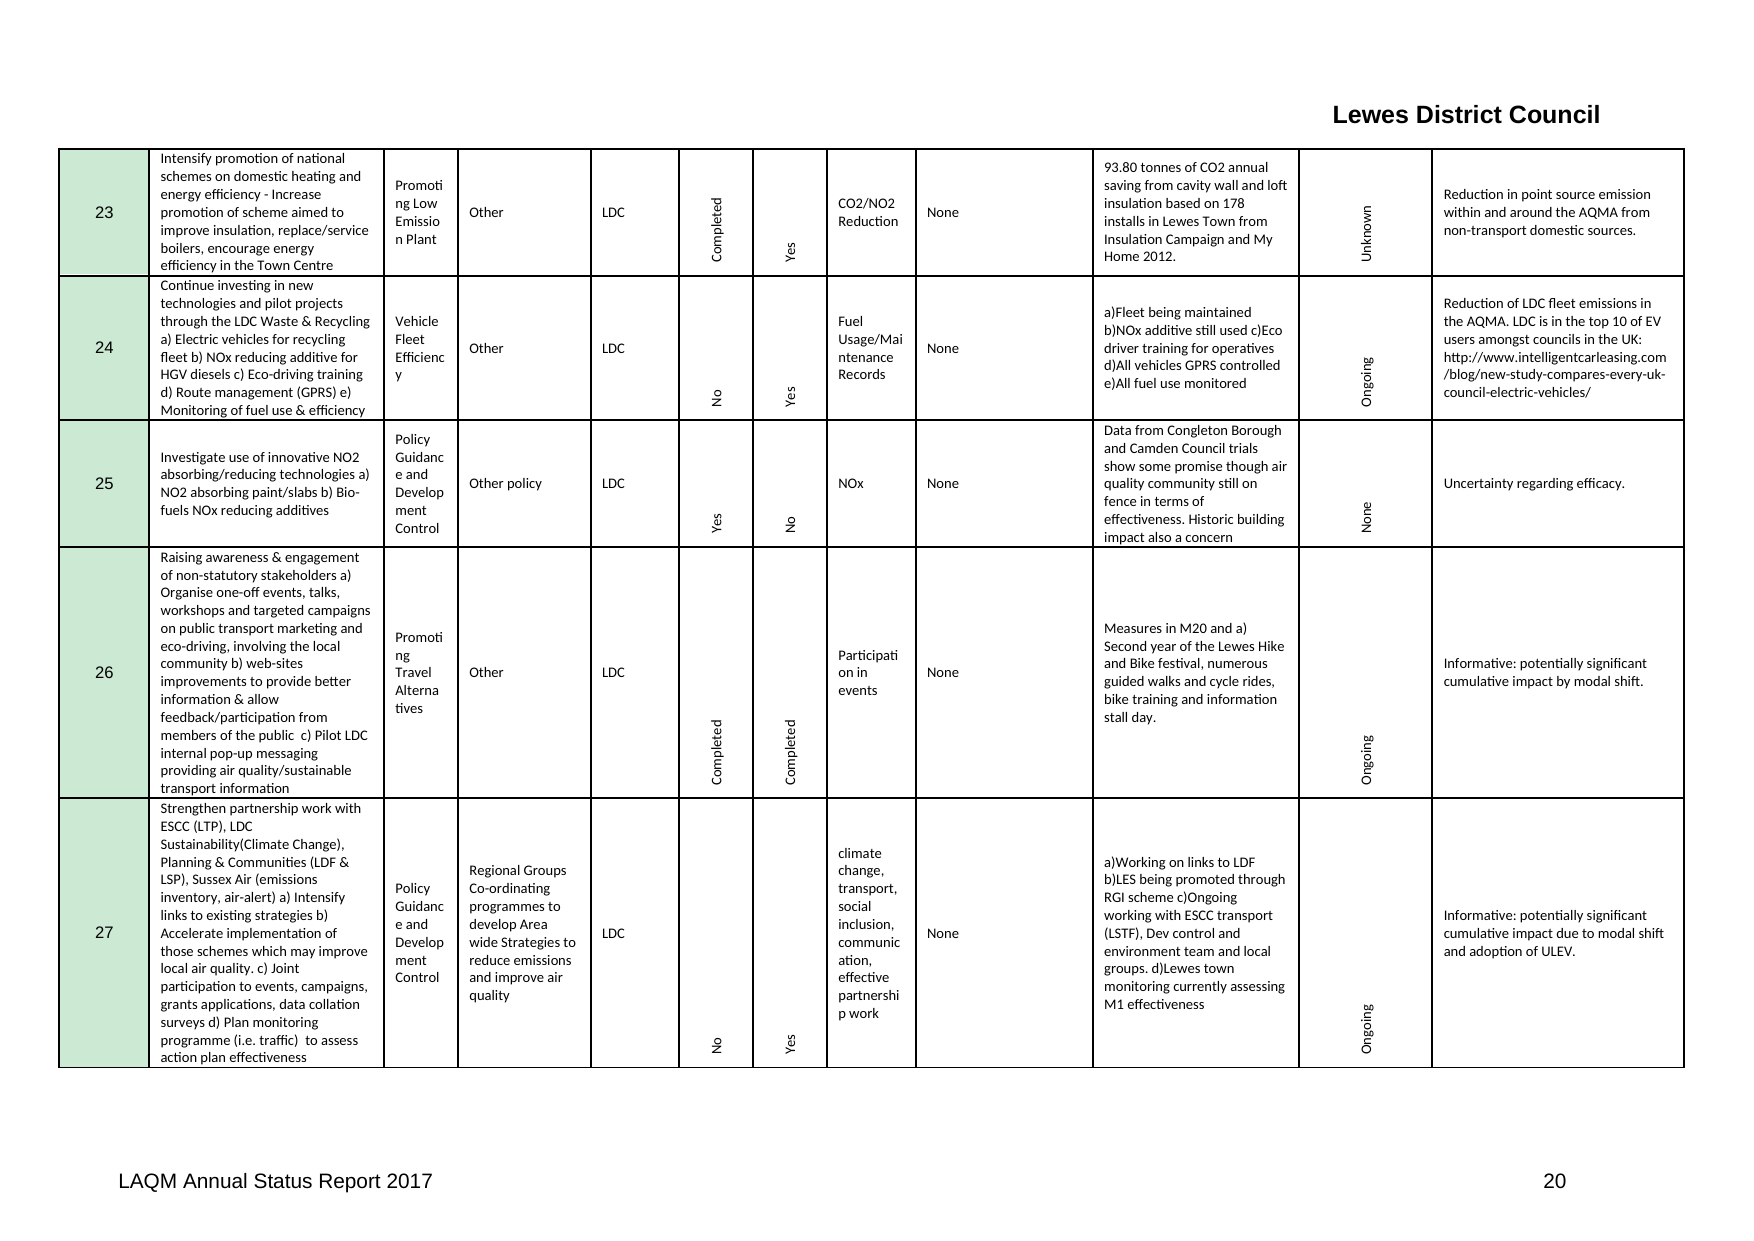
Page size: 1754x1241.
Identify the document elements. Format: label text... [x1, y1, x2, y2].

table_cell None [917, 548, 1092, 797]
table_cell Other [459, 548, 590, 797]
table_cell a)Working on links to LDF b)LES being promoted through RGI scheme c)Ongoing working with ESCC transport (LSTF), Dev control and environment team and local groups. d)Lewes town monitoring currently assessing M1 effectiveness [1094, 799, 1298, 1067]
table_cell Uncertainty regarding efficacy. [1433, 421, 1683, 546]
table_cell Ongoing [1300, 277, 1431, 419]
table_cell LDC [592, 150, 678, 274]
table_cell Vehicle Fleet Efficiency [385, 277, 457, 419]
table_cell Policy Guidance and Development Control [385, 421, 457, 546]
table_cell Unknown [1300, 150, 1431, 274]
table_cell a)Fleet being maintained b)NOx additive still used c)Eco driver training for operatives d)All vehicles GPRS controlled e)All fuel use monitored [1094, 277, 1298, 419]
table_cell Intensify promotion of national schemes on domestic heating and energy efficiency - Increase promotion of scheme aimed to improve insulation, replace/service boilers, encourage energy efficiency in the Town Centre [150, 150, 383, 274]
table_cell Yes [754, 799, 826, 1067]
table_cell None [917, 150, 1092, 274]
table_cell Other policy [459, 421, 590, 546]
table_cell Participation in events [828, 548, 915, 797]
table_cell Strengthen partnership work with ESCC (LTP), LDC Sustainability(Climate Change), Planning & Communities (LDF & LSP), Sussex Air (emissions inventory, air-alert) a) Intensify links to existing strategies b) Accelerate implementation of those schemes which may improve local air quality. c) Joint participation to events, campaigns, grants applications, data collation surveys d) Plan monitoring programme (i.e. traffic) to assess action plan effectiveness [150, 799, 383, 1067]
table_cell No [680, 799, 752, 1067]
table_cell Regional Groups Co-ordinating programmes to develop Area wide Strategies to reduce emissions and improve air quality [459, 799, 590, 1067]
table_cell Other [459, 150, 590, 274]
table_cell climate change, transport, social inclusion, communication, effective partnership work [828, 799, 915, 1067]
table_cell 24 [60, 277, 148, 419]
table_cell Informative: potentially significant cumulative impact due to modal shift and adoption of ULEV. [1433, 799, 1683, 1067]
table_cell Informative: potentially significant cumulative impact by modal shift. [1433, 548, 1683, 797]
table_cell 23 [60, 150, 148, 274]
table_cell Promoting Low Emission Plant [385, 150, 457, 274]
table_cell LDC [592, 421, 678, 546]
table_cell Reduction in point source emission within and around the AQMA from non-transport domestic sources. [1433, 150, 1683, 274]
table_cell Promoting Travel Alternatives [385, 548, 457, 797]
table_cell 26 [60, 548, 148, 797]
table_cell Measures in M20 and a) Second year of the Lewes Hike and Bike festival, numerous guided walks and cycle rides, bike training and information stall day. [1094, 548, 1298, 797]
table_cell None [1300, 421, 1431, 546]
table_cell Ongoing [1300, 799, 1431, 1067]
table_cell Ongoing [1300, 548, 1431, 797]
table_cell 25 [60, 421, 148, 546]
table_cell LDC [592, 277, 678, 419]
table_cell Continue investing in new technologies and pilot projects through the LDC Waste & Recycling a) Electric vehicles for recycling fleet b) NOx reducing additive for HGV diesels c) Eco-driving training d) Route management (GPRS) e) Monitoring of fuel use & efficiency [150, 277, 383, 419]
table_cell No [754, 421, 826, 546]
table_cell 93.80 tonnes of CO2 annual saving from cavity wall and loft insulation based on 178 installs in Lewes Town from Insulation Campaign and My Home 2012. [1094, 150, 1298, 274]
table_cell No [680, 277, 752, 419]
table_cell NOx [828, 421, 915, 546]
table_cell Completed [680, 548, 752, 797]
table_cell CO2/NO2 Reduction [828, 150, 915, 274]
table_cell Yes [680, 421, 752, 546]
table_cell LDC [592, 548, 678, 797]
table_cell None [917, 277, 1092, 419]
table_cell Raising awareness & engagement of non-statutory stakeholders a) Organise one-off events, talks, workshops and targeted campaigns on public transport marketing and eco-driving, involving the local community b) web-sites improvements to provide better information & allow feedback/participation from members of the public c) Pilot LDC internal pop-up messaging providing air quality/sustainable transport information [150, 548, 383, 797]
table_cell Reduction of LDC fleet emissions in the AQMA. LDC is in the top 10 of EV users amongst councils in the UK: http://www.intelligentcarleasing.com/blog/new-study-compares-every-uk-council-electric-vehicles/ [1433, 277, 1683, 419]
table_cell Other [459, 277, 590, 419]
table_cell None [917, 799, 1092, 1067]
table_cell Yes [754, 277, 826, 419]
table_cell Investigate use of innovative NO2 absorbing/reducing technologies a) NO2 absorbing paint/slabs b) Bio-fuels NOx reducing additives [150, 421, 383, 546]
table_cell Fuel Usage/Maintenance Records [828, 277, 915, 419]
table_cell None [917, 421, 1092, 546]
table_cell Yes [754, 150, 826, 274]
table_cell 27 [60, 799, 148, 1067]
table_cell Completed [680, 150, 752, 274]
table_cell LDC [592, 799, 678, 1067]
table_cell Data from Congleton Borough and Camden Council trials show some promise though air quality community still on fence in terms of effectiveness. Historic building impact also a concern [1094, 421, 1298, 546]
table_cell Completed [754, 548, 826, 797]
table_cell Policy Guidance and Development Control [385, 799, 457, 1067]
